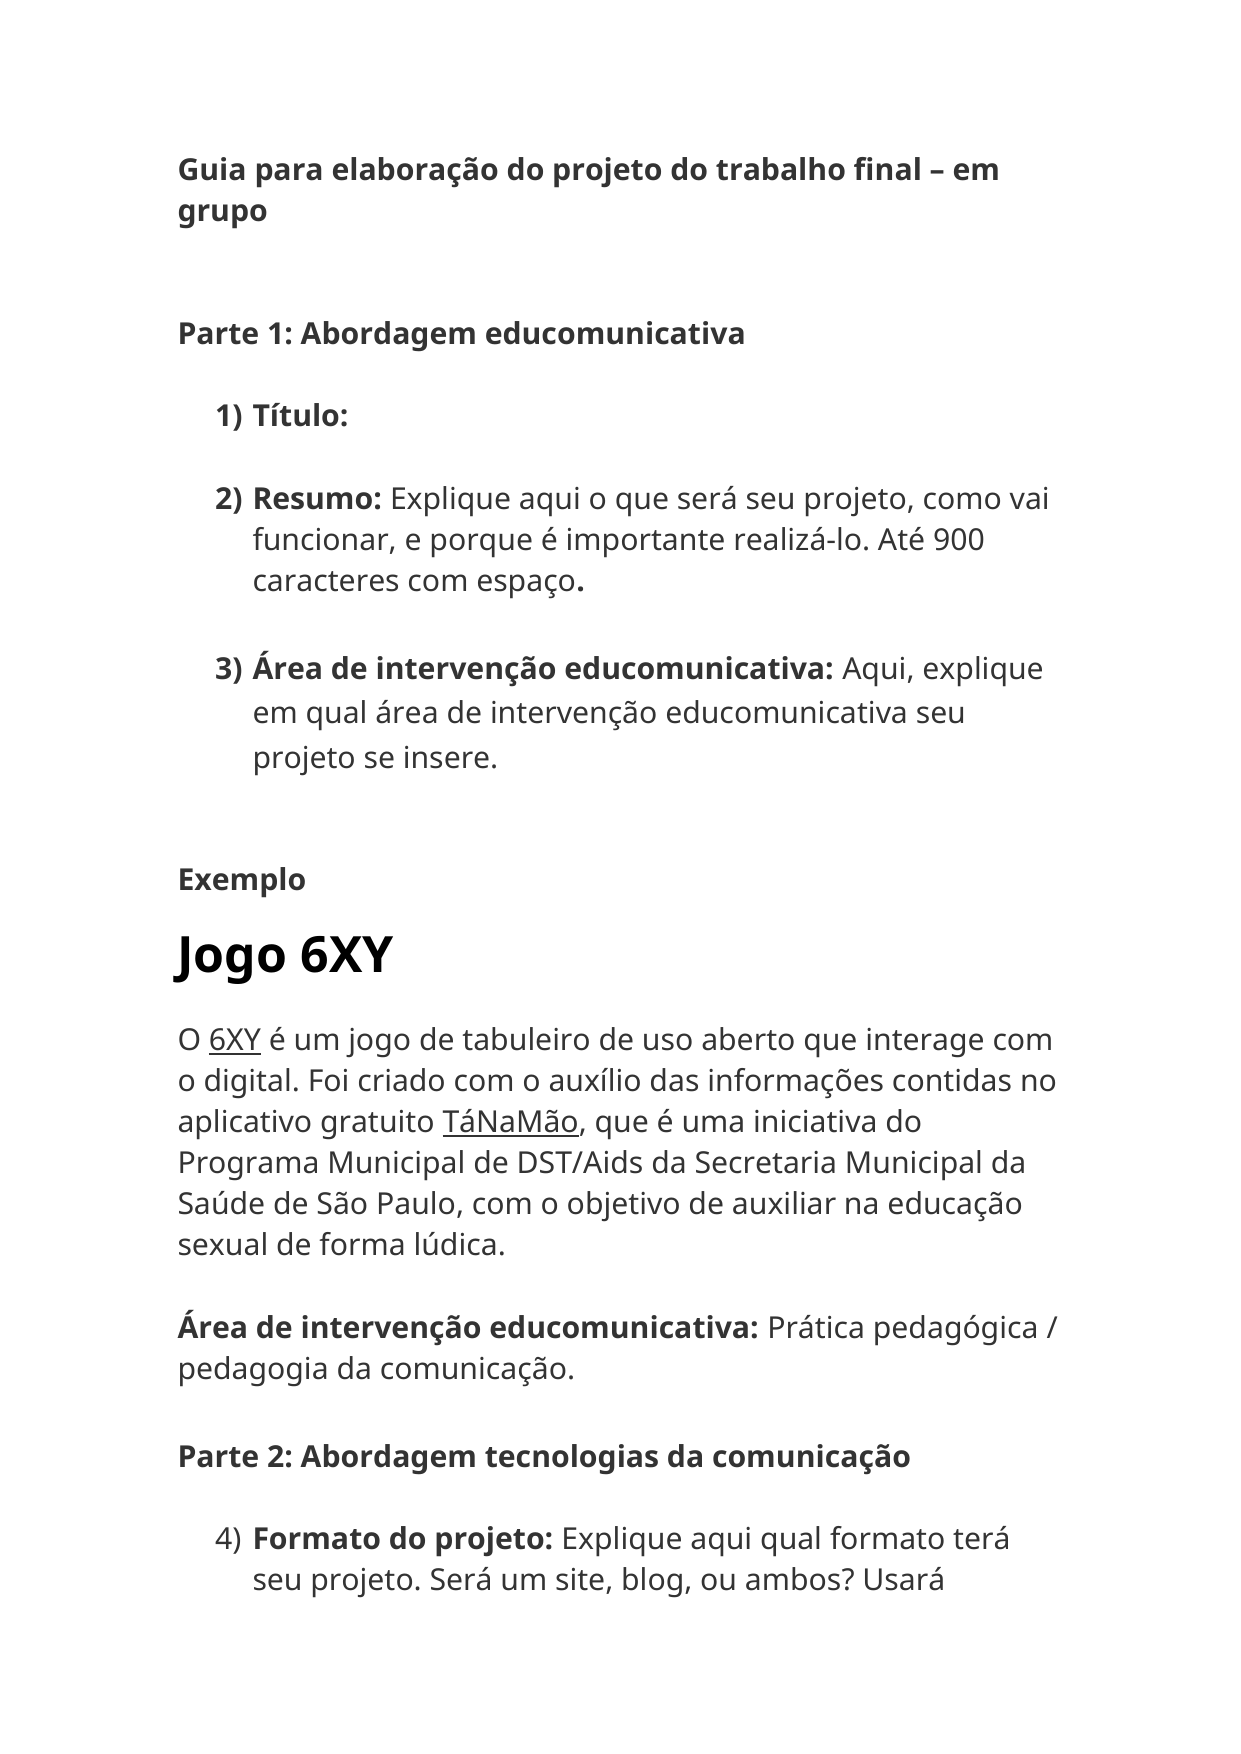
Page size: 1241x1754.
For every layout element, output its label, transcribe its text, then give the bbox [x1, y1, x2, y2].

list Título: [215, 394, 1063, 436]
text Exemplo [177, 858, 1063, 899]
list Resumo: Explique aqui o que será seu projeto, como vai funcionar, e porque é importante realizá-lo. Até 900 caracteres com espaço. [215, 477, 1063, 600]
text Guia para elaboração do projeto do trabalho final – em grupo [177, 148, 1063, 230]
text Parte 2: Abordagem tecnologias da comunicação [177, 1435, 1063, 1476]
text Parte 1: Abordagem educomunicativa [177, 312, 1063, 353]
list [215, 1517, 1063, 1599]
subtitle Jogo 6XY [177, 919, 1063, 987]
list Área de intervenção educomunicativa: Aqui, explique em qual área de intervenção educomunicativa seu projeto se insere. [215, 647, 1063, 777]
text O 6XY é um jogo de tabuleiro de uso aberto que interage com o digital. Foi criado com o auxílio das informações contidas no aplicativo gratuito TáNaMão, que é uma iniciativa do Programa Municipal de DST/Aids da Secretaria Municipal da Saúde de São Paulo, com o objetivo de auxiliar na educação sexual de forma lúdica. [177, 1018, 1063, 1265]
text Área de intervenção educomunicativa: Prática pedagógica / pedagogia da comunicação. [177, 1265, 1063, 1388]
